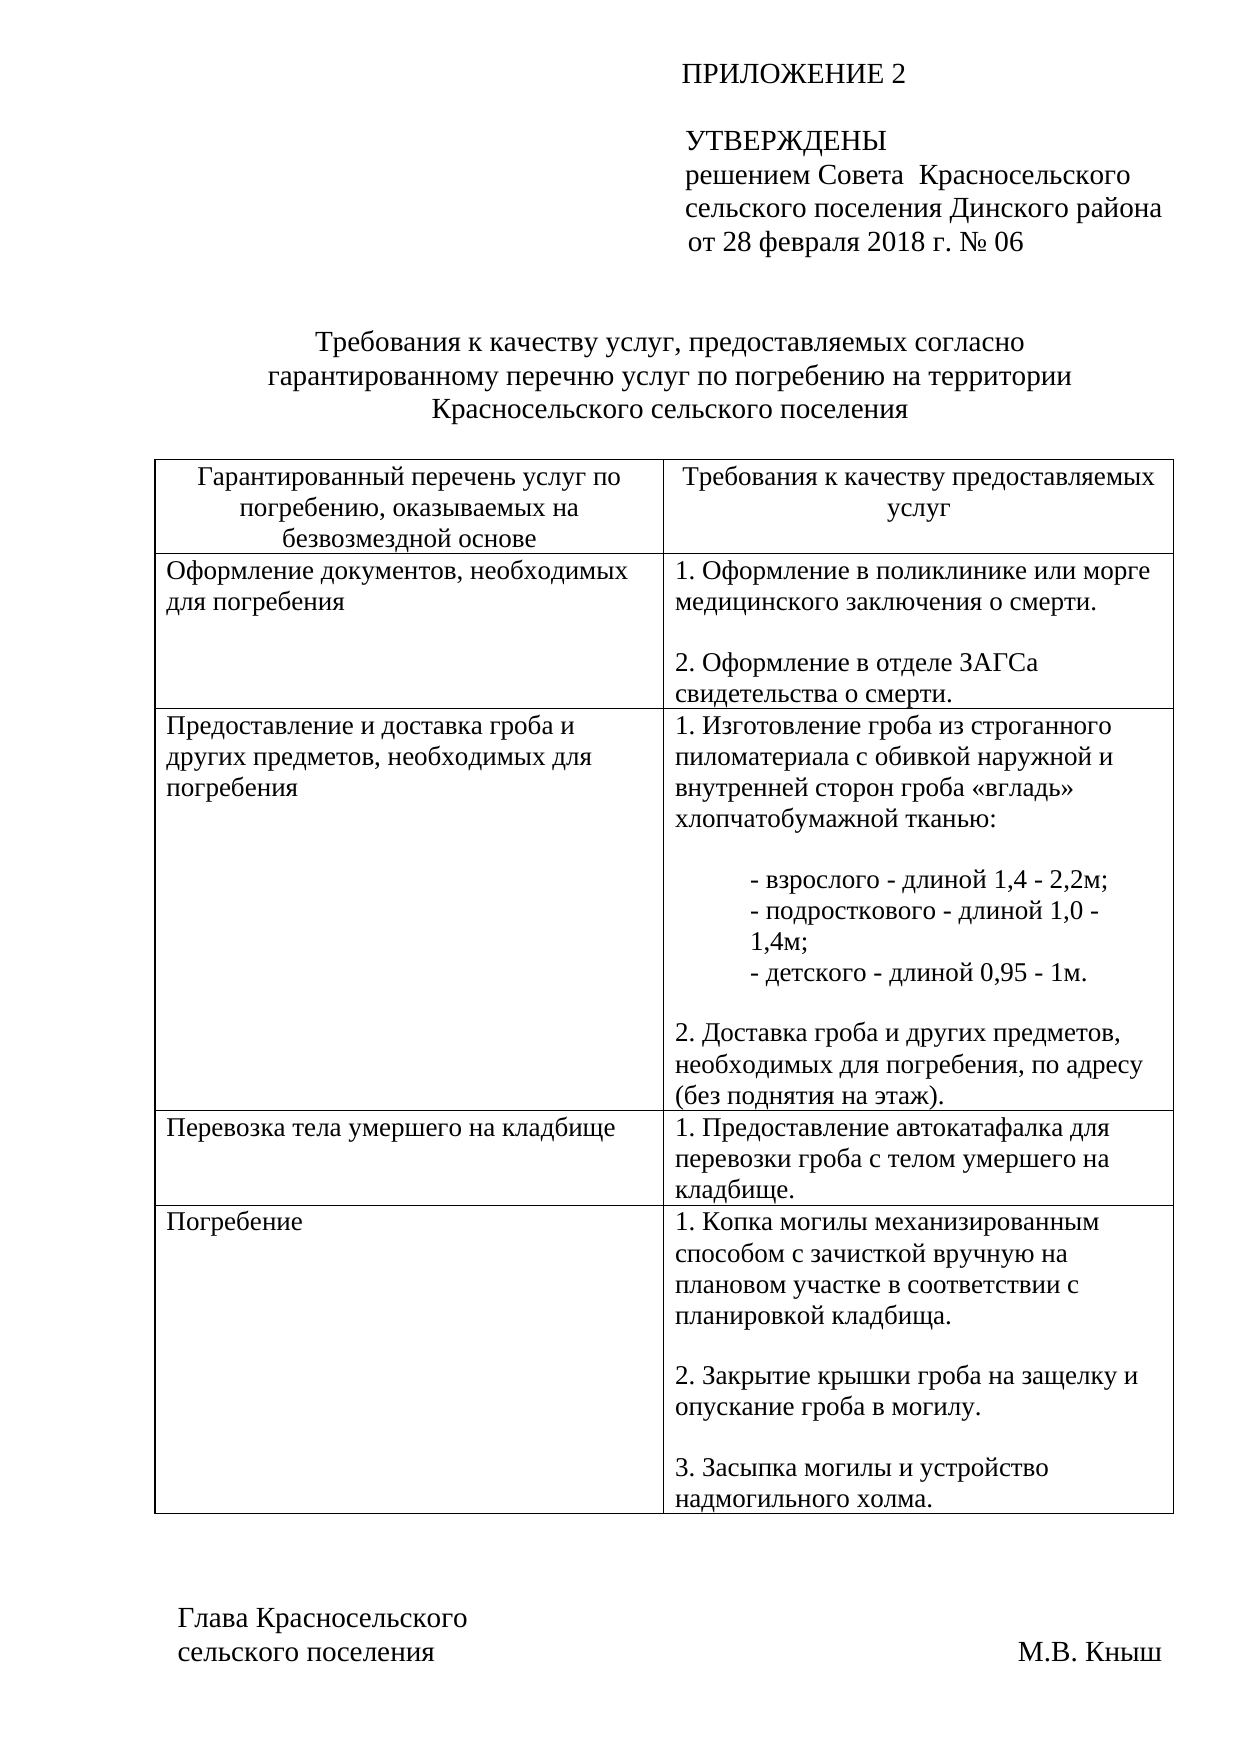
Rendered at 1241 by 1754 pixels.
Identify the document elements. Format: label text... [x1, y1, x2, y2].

table_header Требования к качеству предоставляемых услуг [664, 460, 1173, 553]
text УТВЕРЖДЕНЫ [685, 123, 1162, 157]
text решением Совета Красносельского [685, 157, 1162, 190]
table_cell 1. Изготовление гроба из строганного пиломатериала с обивкой наружной и внутренней сторон гроба «вгладь» хлопчатобумажной тканью: - взрослого - длиной 1,4 - 2,2м; - подросткового - длиной 1,0 - 1,4м; - детского - длиной 0,95 - 1м. 2. Доставка гроба и других предметов, необходимых для погребения, по адресу (без поднятия на этаж). [664, 709, 1173, 1110]
table_cell 1. Оформление в поликлинике или морге медицинского заключения о смерти. 2. Оформление в отделе ЗАГСа свидетельства о смерти. [664, 554, 1173, 708]
text сельского поселения Динского района [685, 190, 1162, 224]
text Требования к качеству услуг, предоставляемых согласно [177, 324, 1162, 358]
table_cell 1. Копка могилы механизированным способом с зачисткой вручную на плановом участке в соответствии с планировкой кладбища. 2. Закрытие крышки гроба на защелку и опускание гроба в могилу. 3. Засыпка могилы и устройство надмогильного холма. [664, 1206, 1173, 1513]
text от 28 февраля 2018 г. № 06 [177, 224, 1162, 257]
text гарантированному перечню услуг по погребению на территории Красносельского сельского поселения [177, 358, 1162, 425]
table_cell Предоставление и доставка гроба и других предметов, необходимых для погребения [156, 709, 663, 1110]
text Глава Красносельского [177, 1600, 1162, 1634]
table_cell Погребение [156, 1206, 663, 1513]
table_header Гарантированный перечень услуг по погребению, оказываемых на безвозмездной основе [156, 460, 663, 553]
text ПРИЛОЖЕНИЕ 2 [177, 56, 1162, 90]
table_cell Оформление документов, необходимых для погребения [156, 554, 663, 708]
text сельского поселения М.В. Кныш [177, 1634, 1162, 1667]
table_cell Перевозка тела умершего на кладбище [156, 1111, 663, 1204]
table_cell 1. Предоставление автокатафалка для перевозки гроба с телом умершего на кладбище. [664, 1111, 1173, 1204]
